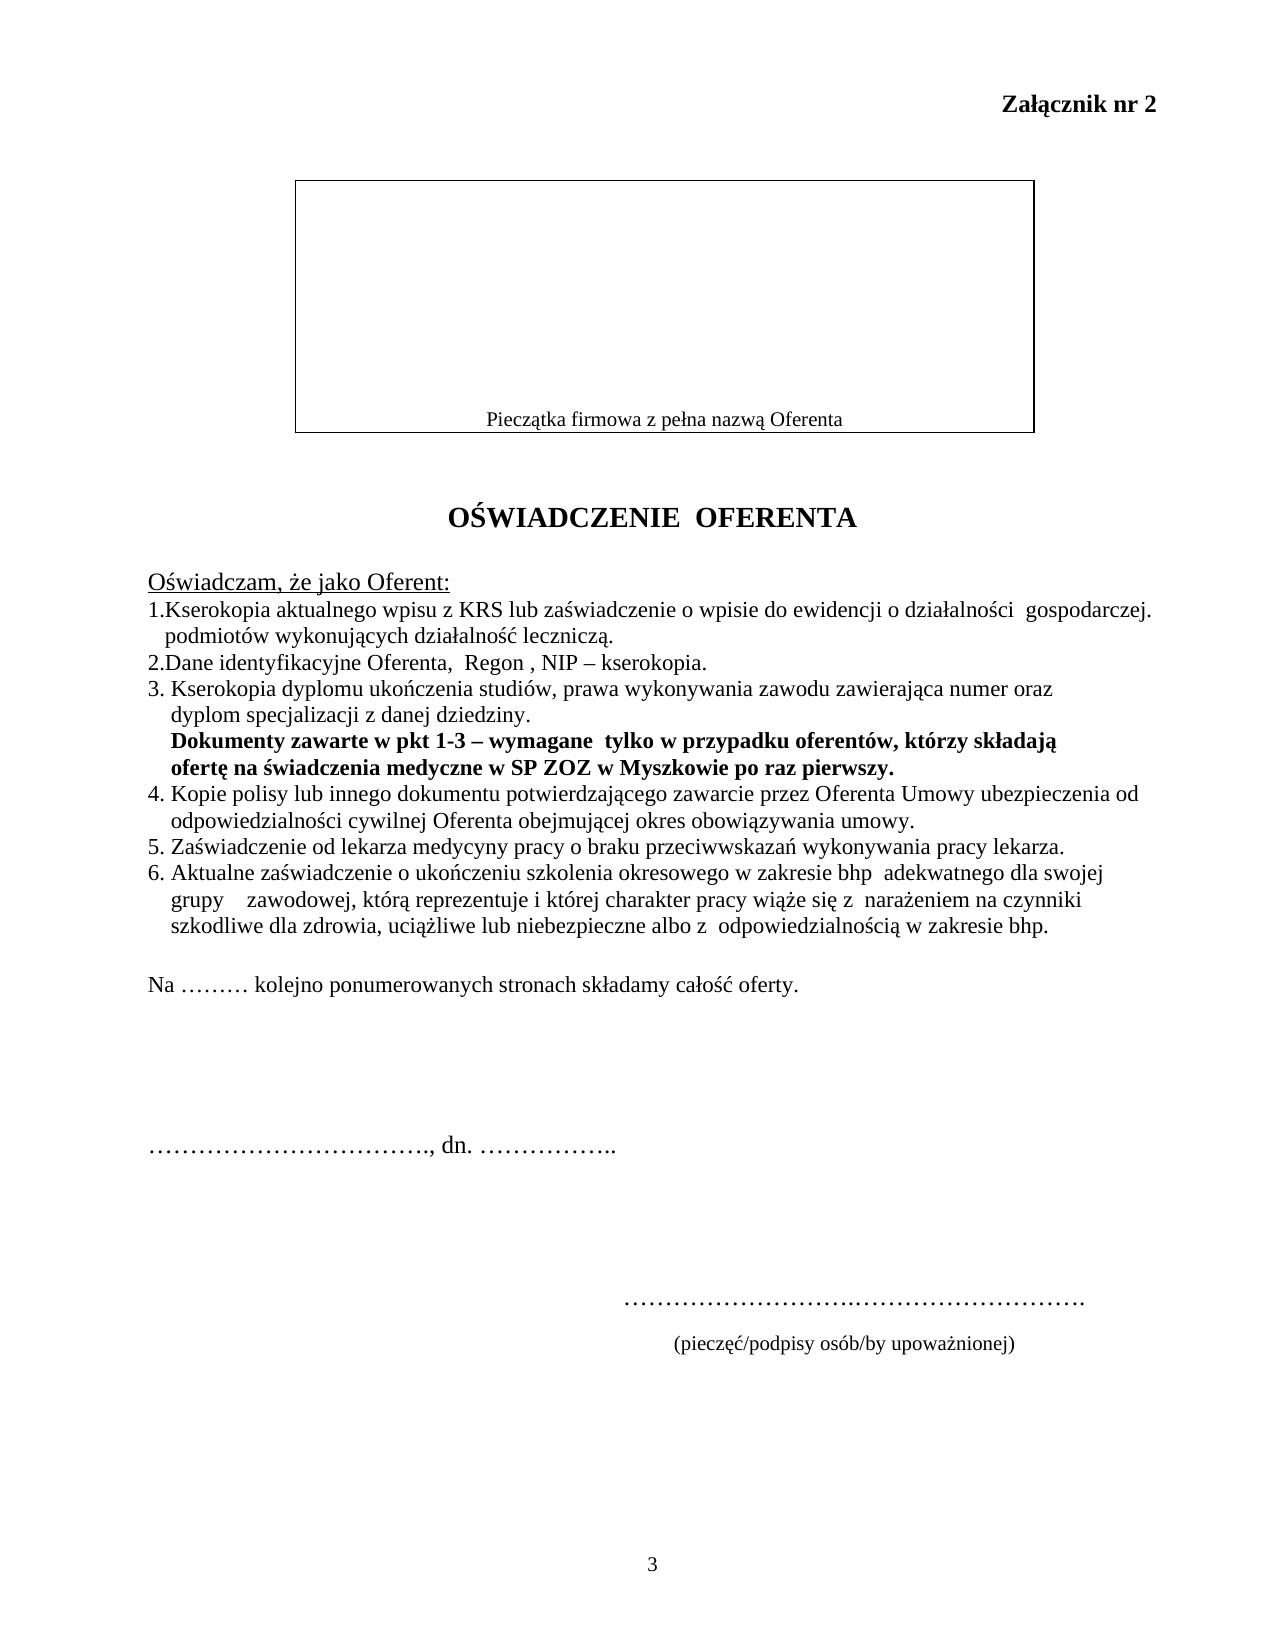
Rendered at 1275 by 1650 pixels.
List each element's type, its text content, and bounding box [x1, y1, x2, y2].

text (pieczęć/podpisy osób/by upoważnionej) [148, 1331, 1157, 1355]
text podmiotów wykonujących działalność leczniczą. [148, 622, 1157, 648]
text 5. Zaświadczenie od lekarza medycyny pracy o braku przeciwwskazań wykonywania pracy lekarza. [148, 833, 1157, 859]
text ……………………….………………………. [148, 1282, 1157, 1311]
table_header Pieczątka firmowa z pełna nazwą Oferenta [296, 181, 1033, 431]
text ……………………………., dn. …………….. [148, 1130, 1157, 1159]
text odpowiedzialności cywilnej Oferenta obejmującej okres obowiązywania umowy. [148, 807, 1157, 833]
text grupy zawodowej, którą reprezentuje i której charakter pracy wiąże się z narażeniem na czynniki [148, 886, 1157, 912]
text 4. Kopie polisy lub innego dokumentu potwierdzającego zawarcie przez Oferenta Umowy ubezpieczenia od [148, 780, 1157, 807]
list Oświadczam, że jako Oferent: [148, 567, 1157, 596]
text 2.Dane identyfikacyjne Oferenta, Regon , NIP – kserokopia. [148, 648, 1157, 675]
text 3. Kserokopia dyplomu ukończenia studiów, prawa wykonywania zawodu zawierająca numer oraz [148, 675, 1157, 701]
text 6. Aktualne zaświadczenie o ukończeniu szkolenia okresowego w zakresie bhp adekwatnego dla swojej [148, 859, 1157, 886]
text Na ……… kolejno ponumerowanych stronach składamy całość oferty. [148, 971, 1157, 998]
list OŚWIADCZENIE OFERENTA [148, 500, 1157, 533]
text Dokumenty zawarte w pkt 1-3 – wymagane tylko w przypadku oferentów, którzy składają [148, 728, 1157, 754]
text szkodliwe dla zdrowia, uciążliwe lub niebezpieczne albo z odpowiedzialnością w zakresie bhp. [148, 912, 1157, 938]
text dyplom specjalizacji z danej dziedziny. [148, 701, 1157, 728]
list Załącznik nr 2 [192, 89, 1157, 117]
text ofertę na świadczenia medyczne w SP ZOZ w Myszkowie po raz pierwszy. [148, 754, 1157, 780]
text 1.Kserokopia aktualnego wpisu z KRS lub zaświadczenie o wpisie do ewidencji o działalności gospodarczej. [148, 596, 1157, 622]
